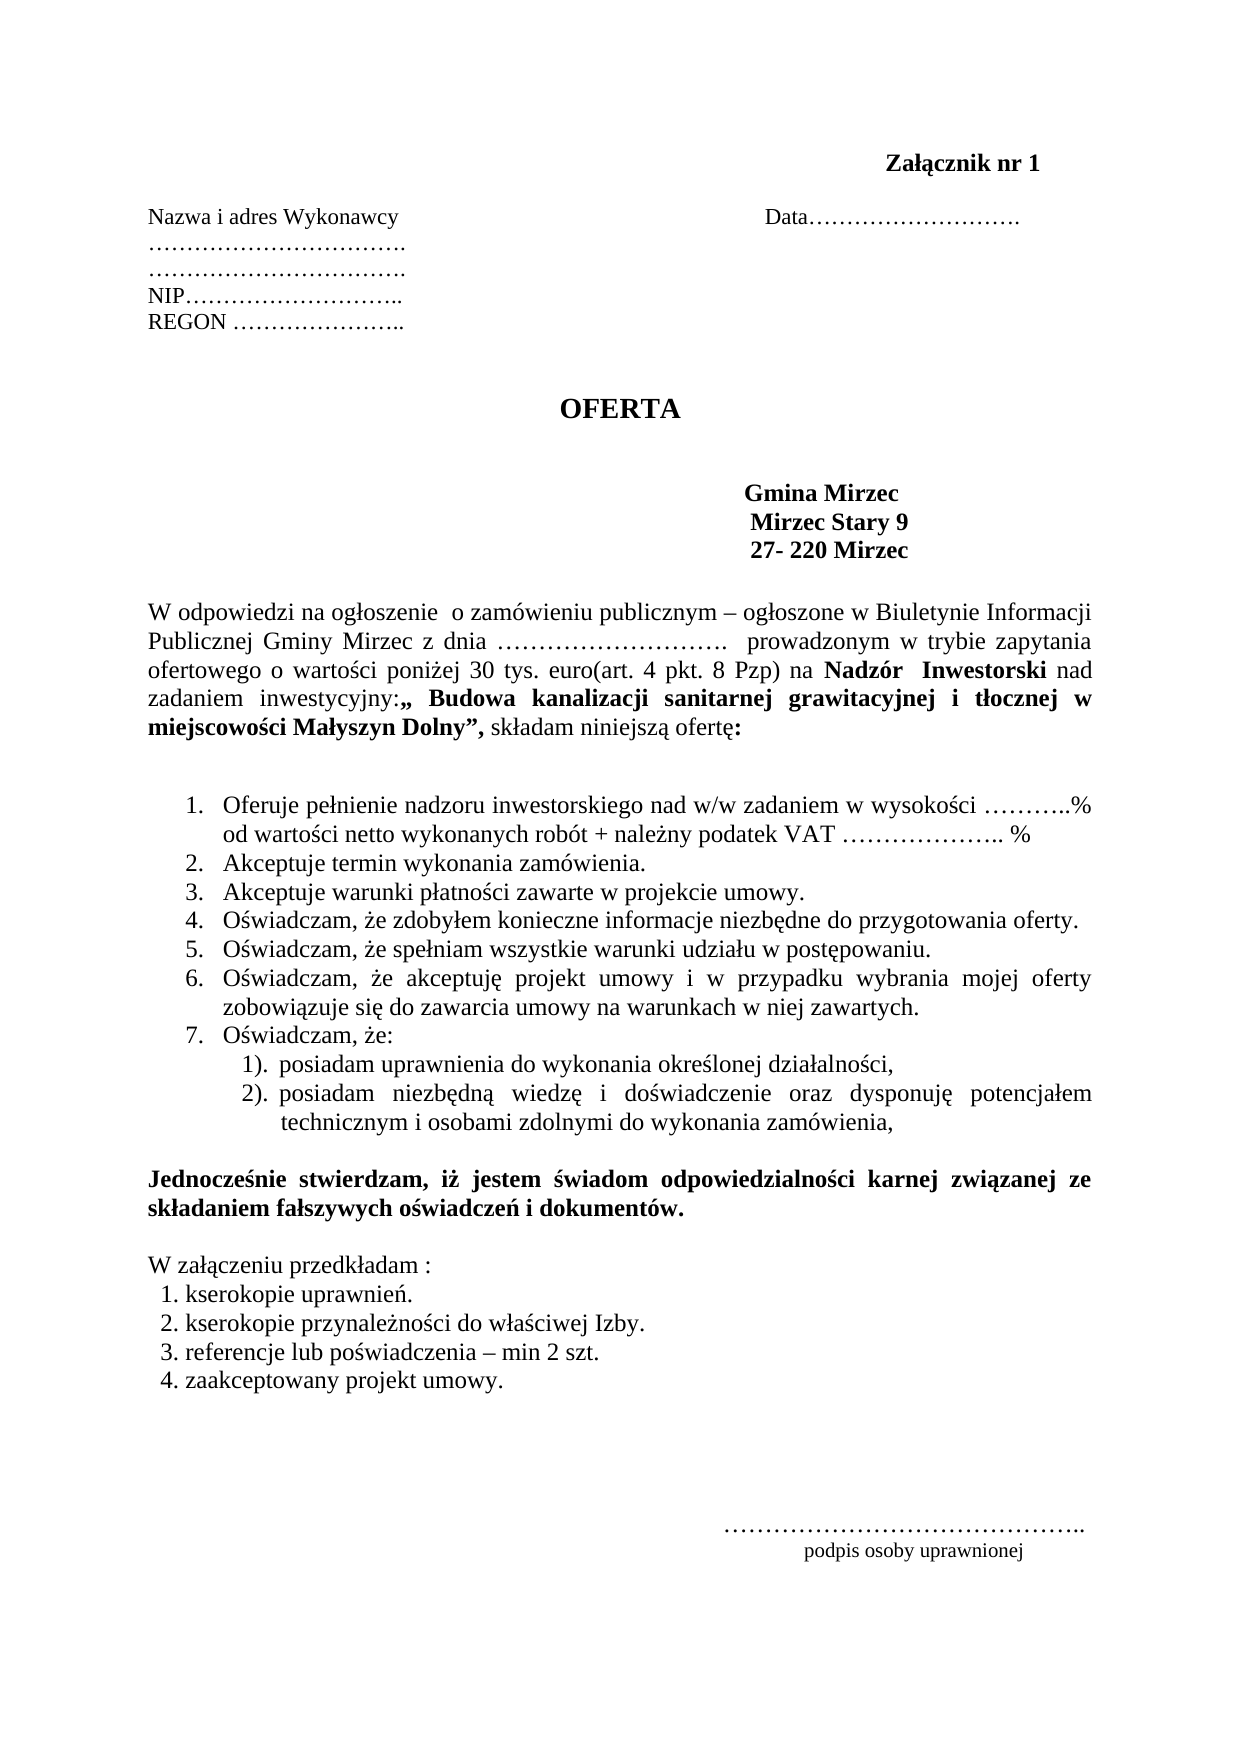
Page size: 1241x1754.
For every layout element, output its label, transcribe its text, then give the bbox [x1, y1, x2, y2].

text W odpowiedzi na ogłoszenie o zamówieniu publicznym – ogłoszone w Biuletynie Informacji Publicznej Gminy Mirzec z dnia ………………………. prowadzonym w trybie zapytania ofertowego o wartości poniżej 30 tys. euro(art. 4 pkt. 8 Pzp) na Nadzór Inwestorski nad zadaniem inwestycyjny:„ Budowa kanalizacji sanitarnej grawitacyjnej i tłocznej w miejscowości Małyszyn Dolny”, składam niniejszą ofertę: [148, 597, 1093, 741]
text Gmina Mirzec [148, 478, 1093, 507]
text W załączeniu przedkładam : [148, 1251, 1093, 1279]
text ……………………………. [148, 255, 1093, 282]
list Oświadczam, że zdobyłem konieczne informacje niezbędne do przygotowania oferty. [185, 906, 1093, 934]
list Oświadczam, że akceptuję projekt umowy i w przypadku wybrania mojej oferty zobowiązuje się do zawarcia umowy na warunkach w niej zawartych. [185, 963, 1093, 1021]
text Mirzec Stary 9 [148, 507, 1093, 535]
list Akceptuje termin wykonania zamówienia. [185, 848, 1093, 877]
list Akceptuje warunki płatności zawarte w projekcie umowy. [185, 877, 1093, 906]
list posiadam niezbędną wiedzę i doświadczenie oraz dysponuję potencjałem technicznym i osobami zdolnymi do wykonania zamówienia, [241, 1078, 1093, 1136]
text 3. referencje lub poświadczenia – min 2 szt. [148, 1337, 1093, 1366]
list Oświadczam, że spełniam wszystkie warunki udziału w postępowaniu. [185, 934, 1093, 963]
text …………………………………….. [148, 1509, 1093, 1538]
text 1. kserokopie uprawnień. [148, 1279, 1093, 1308]
text REGON ………………….. [148, 308, 1093, 334]
list posiadam uprawnienia do wykonania określonej działalności, [241, 1049, 1093, 1078]
text podpis osoby uprawnionej [148, 1538, 1093, 1562]
text 2. kserokopie przynależności do właściwej Izby. [148, 1308, 1093, 1337]
list Oświadczam, że: [185, 1021, 1093, 1049]
text Jednocześnie stwierdzam, iż jestem świadom odpowiedzialności karnej związanej ze składaniem fałszywych oświadczeń i dokumentów. [148, 1164, 1093, 1222]
text OFERTA [148, 391, 1093, 425]
text NIP……………………….. [148, 282, 1093, 308]
text Załącznik nr 1 [811, 148, 1093, 176]
text ……………………………. [148, 229, 1093, 255]
list Oferuje pełnienie nadzoru inwestorskiego nad w/w zadaniem w wysokości ………..% od wartości netto wykonanych robót + należny podatek VAT ……………….. % [185, 791, 1093, 848]
text Nazwa i adres Wykonawcy Data………………………. [148, 203, 1093, 229]
text 27- 220 Mirzec [148, 535, 1093, 564]
text 4. zaakceptowany projekt umowy. [148, 1366, 1093, 1394]
